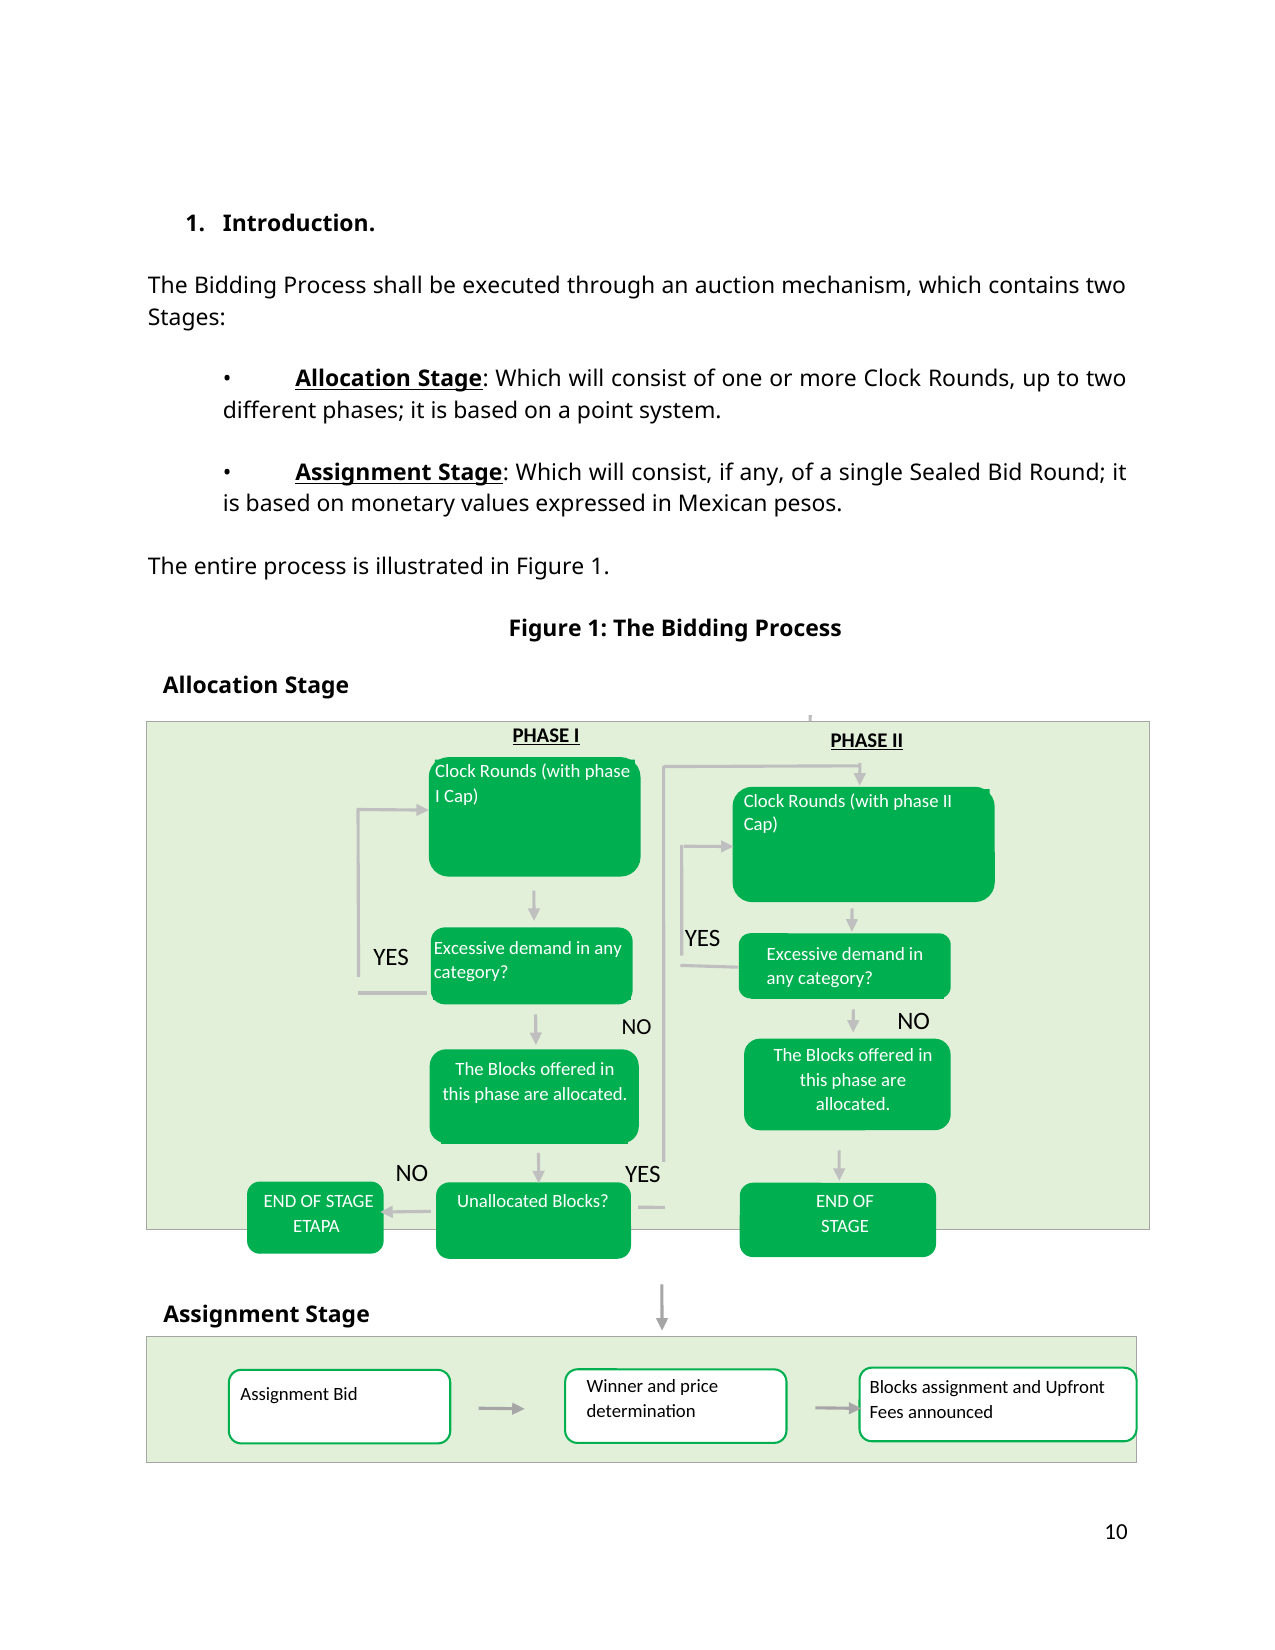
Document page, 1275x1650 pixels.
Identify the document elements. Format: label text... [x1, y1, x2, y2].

subtitle Introduction. [185, 207, 1127, 238]
text The Bidding Process shall be executed through an auction mechanism, which contains two Stages: [148, 269, 1127, 332]
text • Allocation Stage: Which will consist of one or more Clock Rounds, up to two different phases; it is based on a point system. [223, 362, 1127, 425]
text The entire process is illustrated in Figure 1. [148, 550, 1127, 581]
text • Assignment Stage: Which will consist, if any, of a single Sealed Bid Round; it is based on monetary values expressed in Mexican pesos. [223, 456, 1127, 518]
text Figure 1: The Bidding Process [223, 612, 1127, 643]
